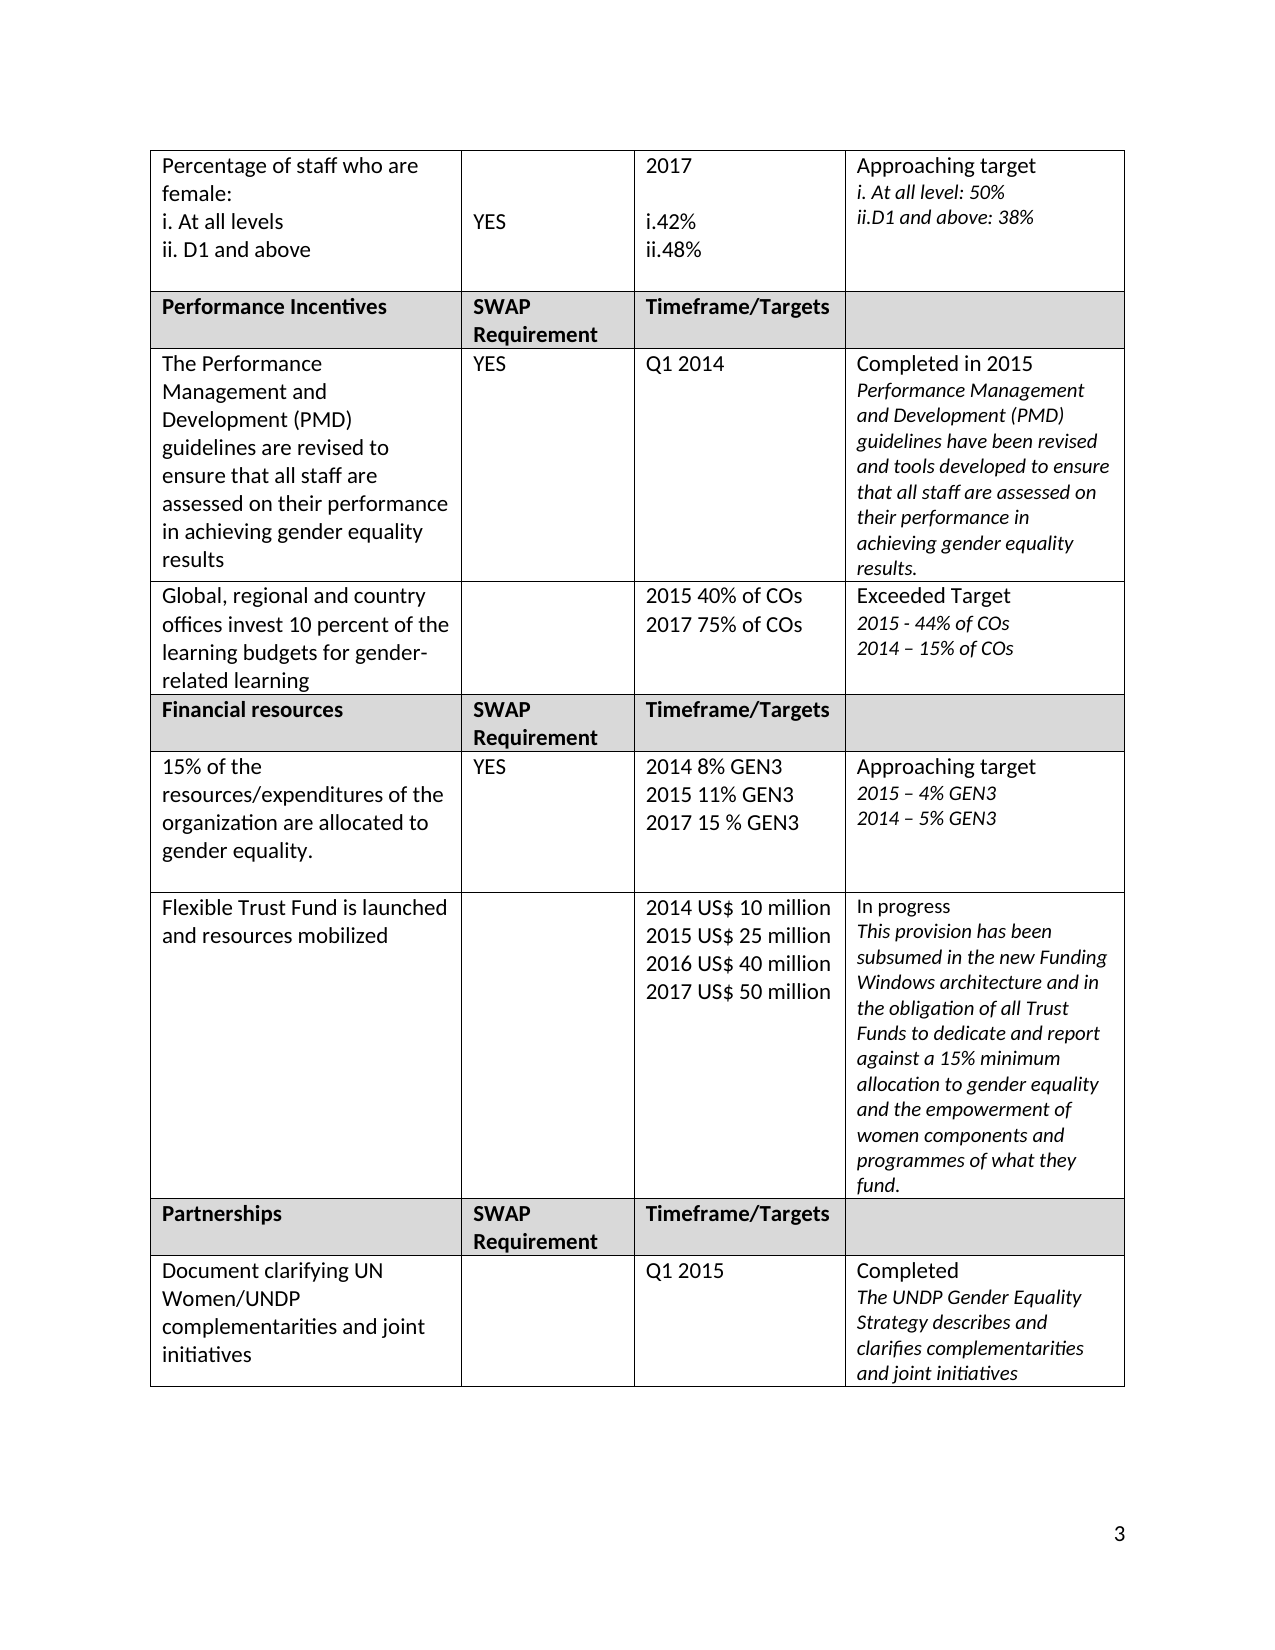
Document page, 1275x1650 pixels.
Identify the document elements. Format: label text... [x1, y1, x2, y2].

table_cell Partnerships [151, 1199, 461, 1255]
table_cell Approaching target i. At all level: 50% ii.D1 and above: 38% [846, 151, 1124, 291]
table_cell Financial resources [151, 695, 461, 751]
table_cell Timeframe/Targets [635, 695, 845, 751]
table_cell Timeframe/Targets [635, 1199, 845, 1255]
table_cell SWAP Requirement [462, 695, 634, 751]
table_cell YES [462, 151, 634, 291]
table_cell 15% of the resources/expenditures of the organization are allocated to gender equality. [151, 752, 461, 892]
table_cell [462, 582, 634, 694]
table_cell Q1 2014 [635, 349, 845, 581]
table_cell Document clarifying UN Women/UNDP complementarities and joint initiatives [151, 1256, 461, 1386]
table_cell 2014 8% GEN3 2015 11% GEN3 2017 15 % GEN3 [635, 752, 845, 892]
table_cell Timeframe/Targets [635, 292, 845, 348]
table_cell 2015 40% of COs 2017 75% of COs [635, 582, 845, 694]
table_cell Exceeded Target 2015 - 44% of COs 2014 – 15% of COs [846, 582, 1124, 694]
table_cell 2014 US$ 10 million 2015 US$ 25 million 2016 US$ 40 million 2017 US$ 50 million [635, 893, 845, 1198]
table_cell 2017 i.42% ii.48% [635, 151, 845, 291]
table_cell The Performance Management and Development (PMD) guidelines are revised to ensure that all staff are assessed on their performance in achieving gender equality results [151, 349, 461, 581]
table_cell [462, 1256, 634, 1386]
table_cell In progress This provision has been subsumed in the new Funding Windows architecture and in the obligation of all Trust Funds to dedicate and report against a 15% minimum allocation to gender equality and the empowerment of women components and programmes of what they fund. [846, 893, 1124, 1198]
table_cell [462, 893, 634, 1198]
table_cell Percentage of staff who are female: i. At all levels ii. D1 and above [151, 151, 461, 291]
table_cell Q1 2015 [635, 1256, 845, 1386]
table_cell Completed The UNDP Gender Equality Strategy describes and clarifies complementarities and joint initiatives [846, 1256, 1124, 1386]
table_cell Approaching target 2015 – 4% GEN3 2014 – 5% GEN3 [846, 752, 1124, 892]
table_cell SWAP Requirement [462, 1199, 634, 1255]
table_cell Performance Incentives [151, 292, 461, 348]
table_cell SWAP Requirement [462, 292, 634, 348]
table_cell [846, 292, 1124, 348]
table_cell Completed in 2015 Performance Management and Development (PMD) guidelines have been revised and tools developed to ensure that all staff are assessed on their performance in achieving gender equality results. [846, 349, 1124, 581]
table_cell YES [462, 349, 634, 581]
table_cell YES [462, 752, 634, 892]
table_cell [846, 1199, 1124, 1255]
table_cell [846, 695, 1124, 751]
table_cell Flexible Trust Fund is launched and resources mobilized [151, 893, 461, 1198]
table_cell Global, regional and country offices invest 10 percent of the learning budgets for gender-related learning [151, 582, 461, 694]
